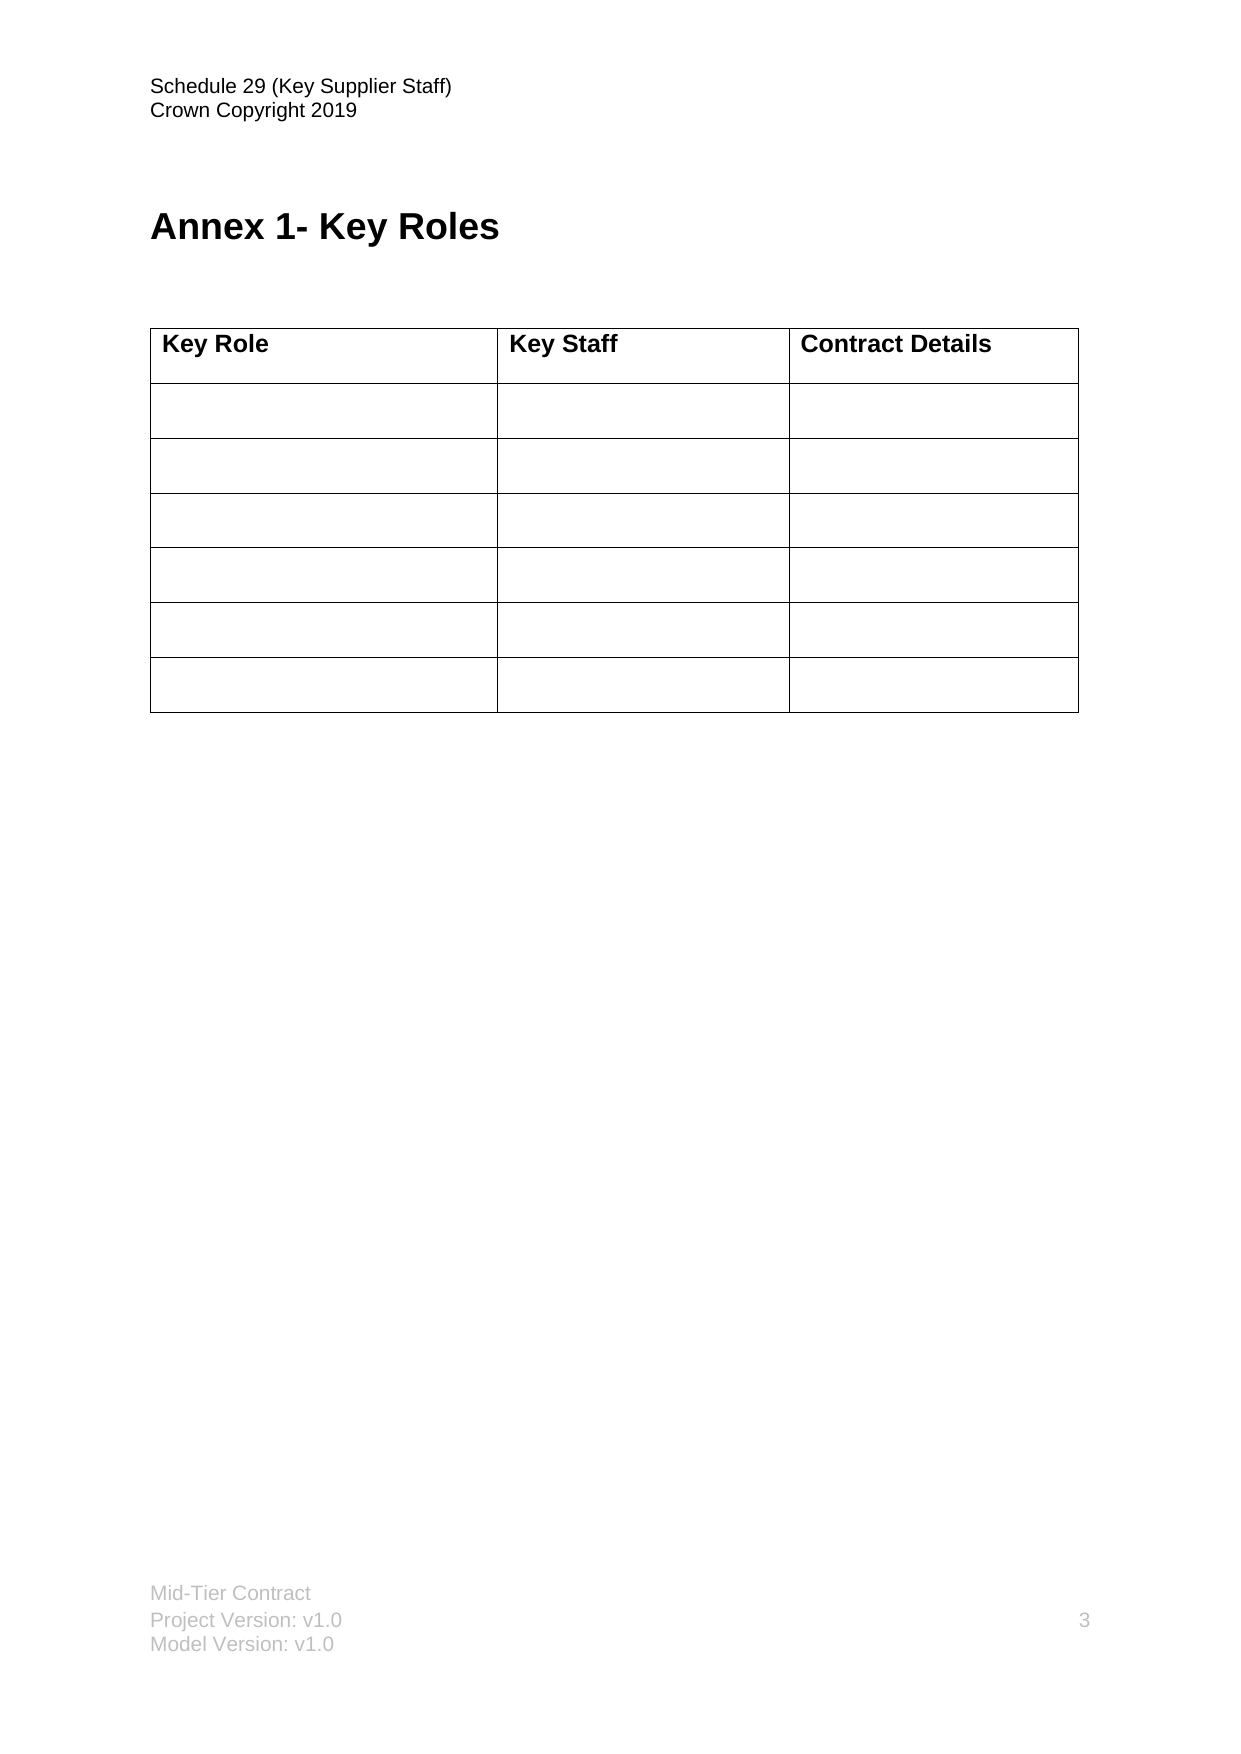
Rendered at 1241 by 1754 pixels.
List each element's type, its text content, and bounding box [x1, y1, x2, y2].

table_cell [498, 548, 789, 602]
table_cell [790, 384, 1078, 437]
table_header Key Staff [498, 329, 789, 383]
table_cell [151, 548, 497, 602]
table_cell [498, 658, 789, 712]
table_cell [790, 439, 1078, 492]
table_cell [498, 439, 789, 492]
table_cell [498, 603, 789, 657]
table_cell [790, 658, 1078, 712]
table_cell [790, 494, 1078, 547]
table_cell [498, 494, 789, 547]
table_cell [790, 548, 1078, 602]
table_cell [151, 603, 497, 657]
table_header Key Role [151, 329, 497, 383]
table_cell [498, 384, 789, 437]
table_cell [151, 384, 497, 437]
table_cell [151, 494, 497, 547]
table_header Contract Details [790, 329, 1078, 383]
table_cell [790, 603, 1078, 657]
text Annex 1- Key Roles [150, 204, 1090, 247]
table_cell [151, 658, 497, 712]
table_cell [151, 439, 497, 492]
